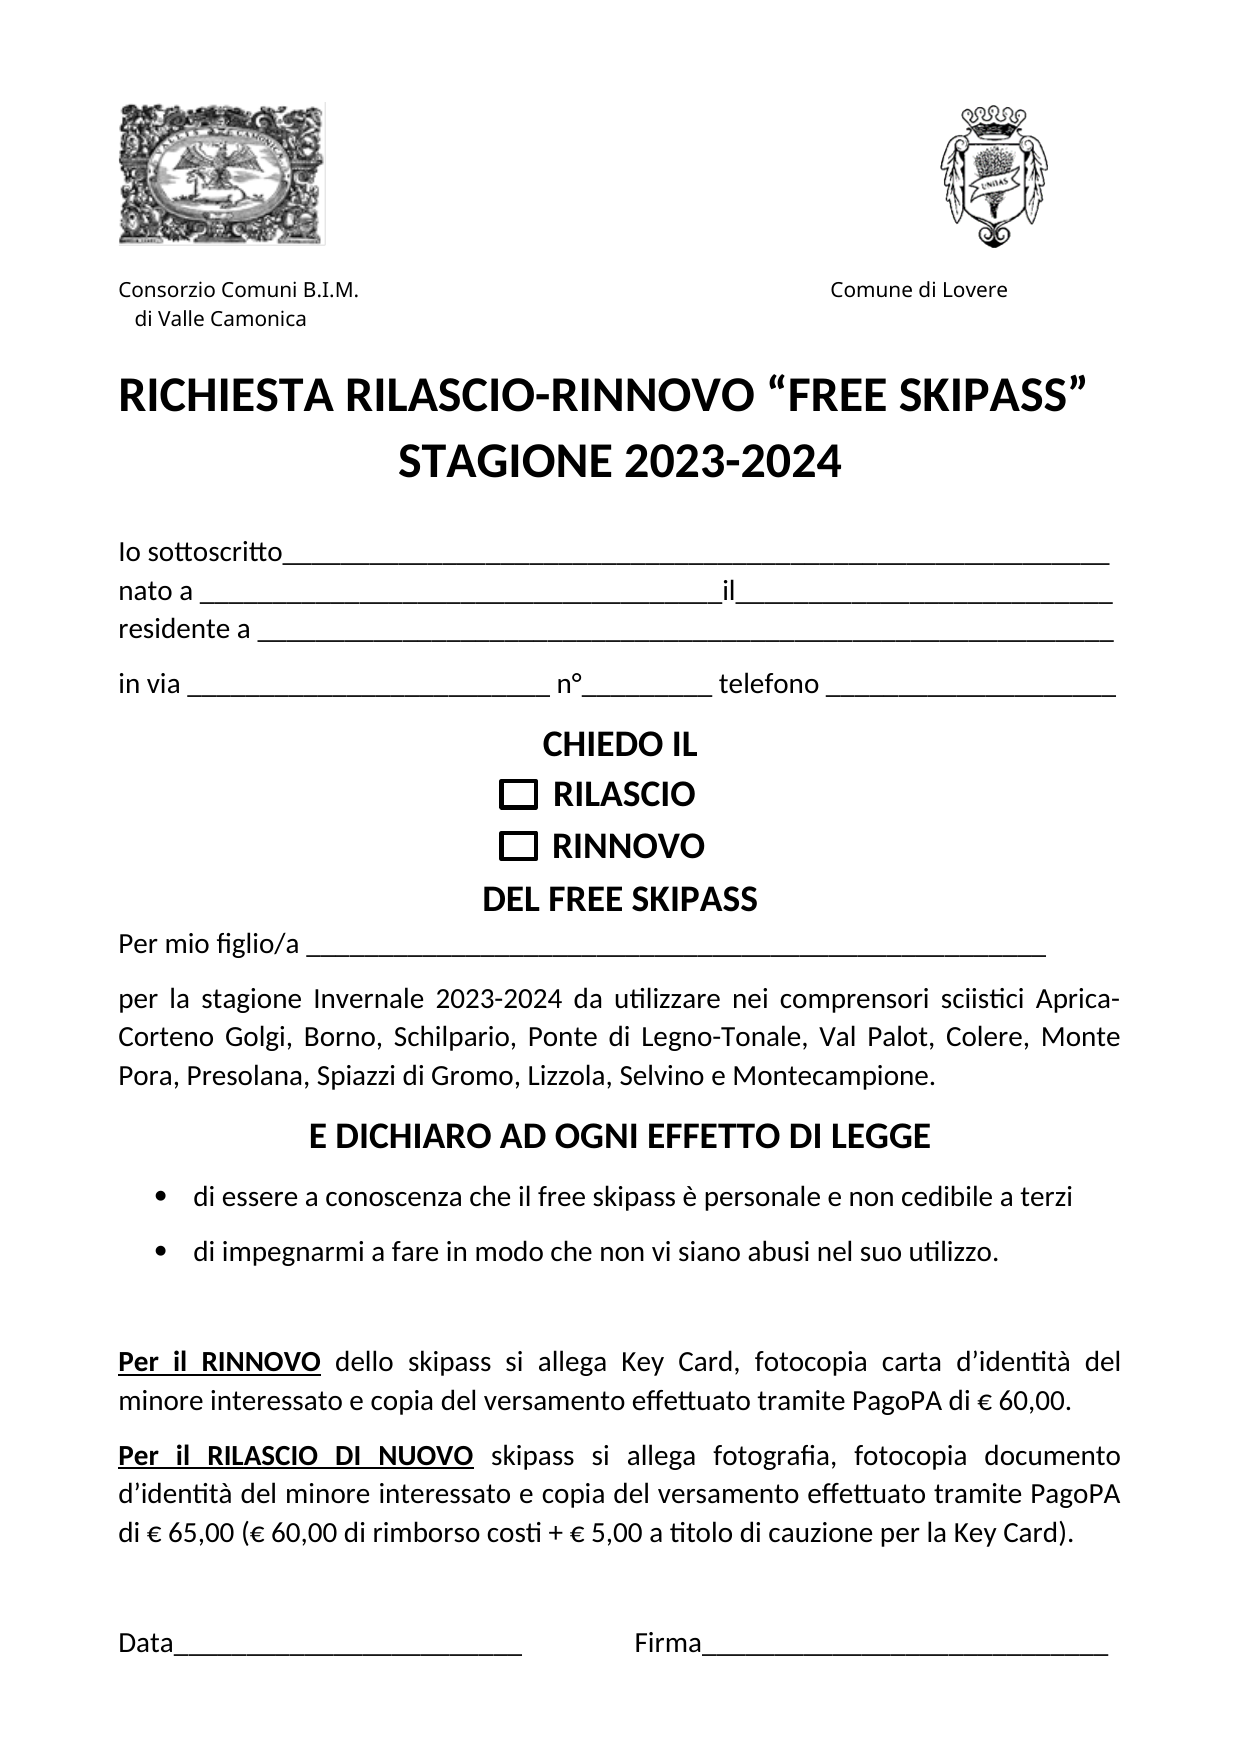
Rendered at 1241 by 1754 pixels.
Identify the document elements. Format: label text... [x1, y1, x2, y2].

list di essere a conoscenza che il free skipass è personale e non cedibile a terzi [156, 1178, 1122, 1213]
text STAGIONE 2023-2024 [118, 429, 1122, 490]
text Per il RILASCIO DI NUOVO skipass si allega fotografia, fotocopia documento d’identità del minore interessato e copia del versamento effettuato tramite PagoPA di € 65,00 (€ 60,00 di rimborso costi + € 5,00 a titolo di cauzione per la Key Card). [118, 1437, 1122, 1549]
text E DICHIARO AD OGNI EFFETTO DI LEGGE [118, 1112, 1122, 1158]
text di Valle Camonica [118, 304, 1092, 332]
text Io sottoscritto_________________________________________________________ [118, 533, 1122, 569]
text CHIEDO IL [118, 720, 1122, 766]
picture [923, 82, 1073, 259]
text residente a ___________________________________________________________ [118, 610, 1122, 646]
text RILASCIO [118, 770, 1122, 816]
text Per il RINNOVO dello skipass si allega Key Card, fotocopia carta d’identità del minore interessato e copia del versamento effettuato tramite PagoPA di € 60,00. [118, 1343, 1122, 1417]
text RINNOVO [118, 822, 1122, 868]
text per la stagione Invernale 2023-2024 da utilizzare nei comprensori sciistici Aprica-Corteno Golgi, Borno, Schilpario, Ponte di Legno-Tonale, Val Palot, Colere, Monte Pora, Presolana, Spiazzi di Gromo, Lizzola, Selvino e Montecampione. [118, 980, 1122, 1092]
list di impegnarmi a fare in modo che non vi siano abusi nel suo utilizzo. [156, 1233, 1122, 1269]
picture [118, 102, 327, 247]
text Per mio figlio/a ___________________________________________________ [118, 925, 1122, 960]
text in via _________________________ n°_________ telefono ____________________ [118, 665, 1122, 701]
text DEL FREE SKIPASS [118, 875, 1122, 921]
text nato a ____________________________________il__________________________ [118, 572, 1122, 607]
text Data________________________ Firma____________________________ [118, 1624, 1122, 1659]
text RICHIESTA RILASCIO-RINNOVO “FREE SKIPASS” [118, 363, 1122, 424]
text Consorzio Comuni B.I.M. Comune di Lovere [118, 275, 1092, 304]
